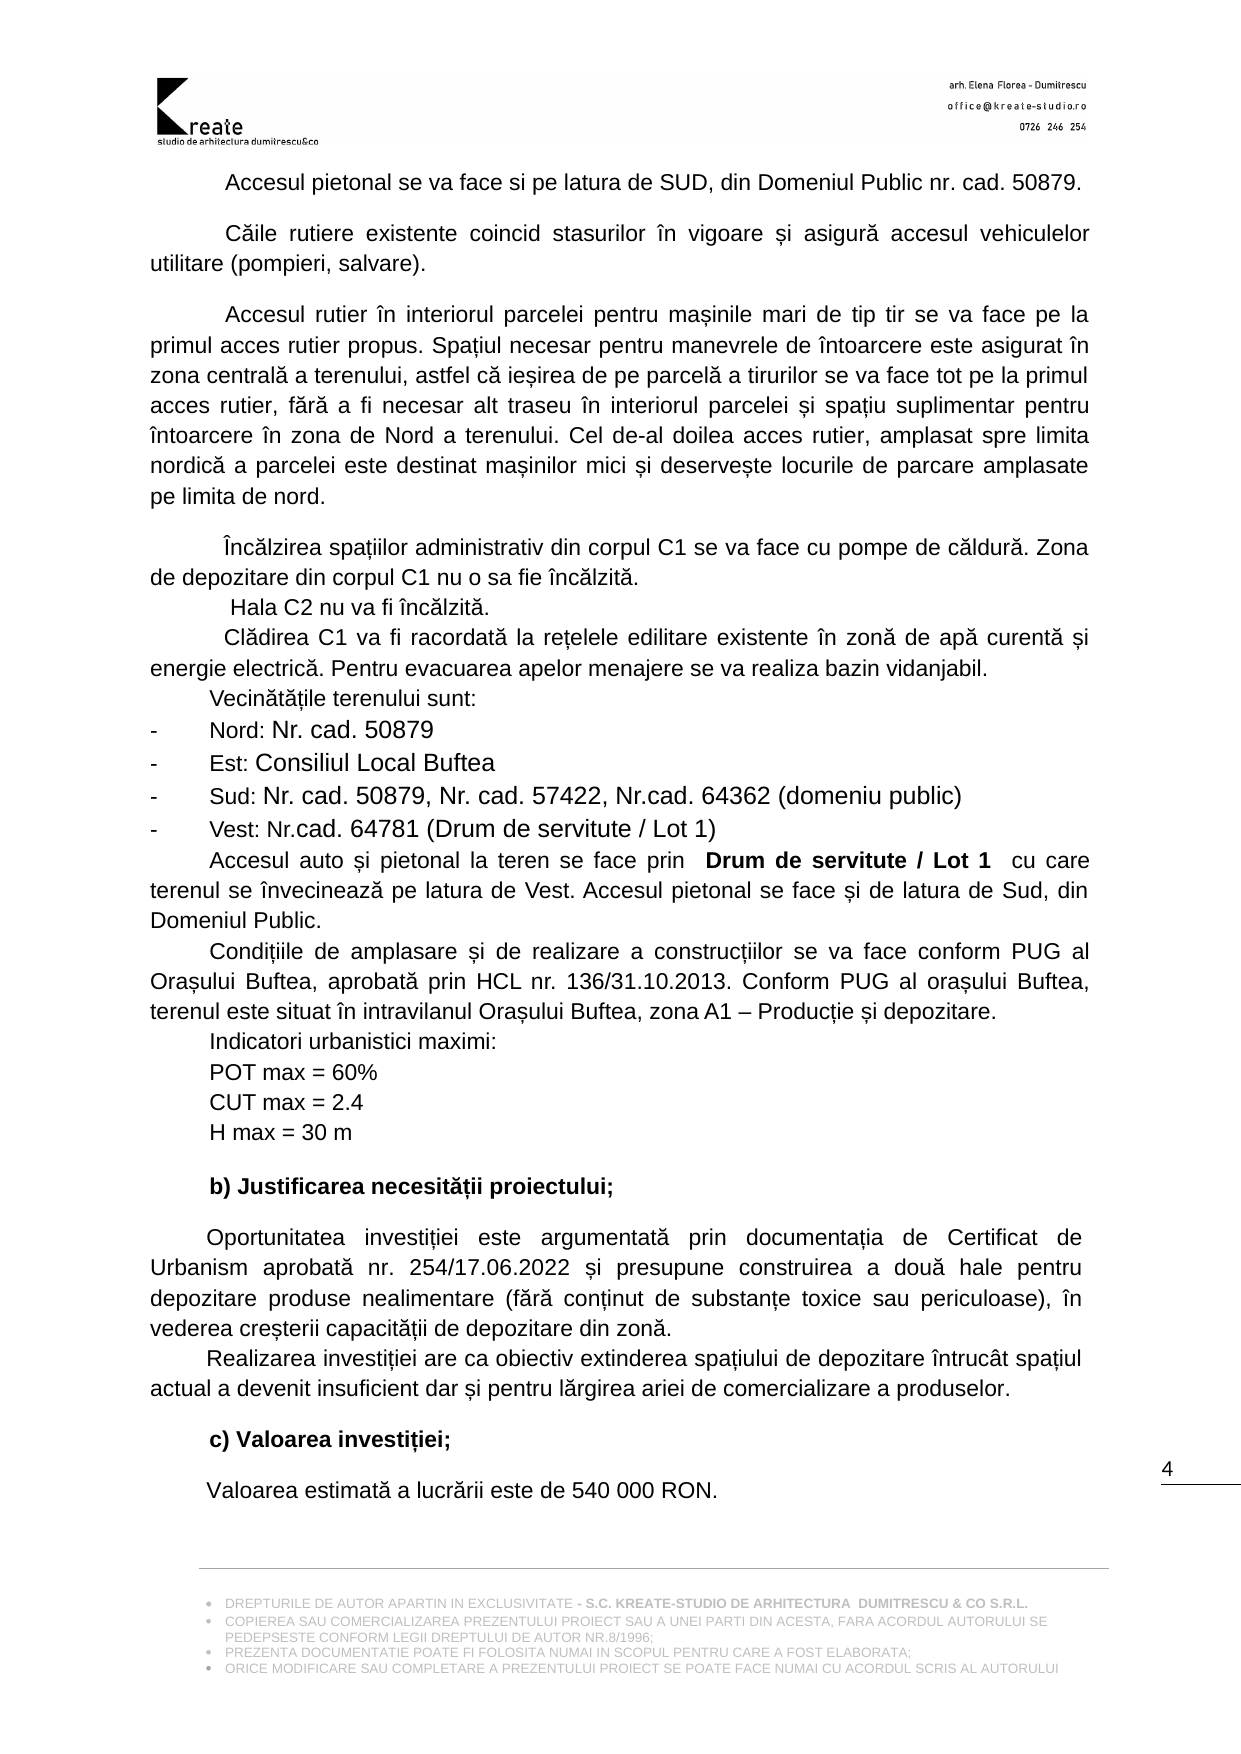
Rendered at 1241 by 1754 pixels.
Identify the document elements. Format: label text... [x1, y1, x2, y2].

text POT max = 60% [150, 1058, 1090, 1085]
text Clădirea C1 va fi racordată la rețelele edilitare existente în zonă de apă curentă și energie electrică. Pentru evacuarea apelor menajere se va realiza bazin vidanjabil. [150, 624, 1090, 681]
text Accesul auto și pietonal la teren se face prin Drum de servitute / Lot 1 cu care terenul se învecinează pe latura de Vest. Accesul pietonal se face și de latura de Sud, din Domeniul Public. [150, 847, 1090, 934]
text c) Valoarea investiției; [209, 1426, 1090, 1452]
text H max = 30 m [150, 1119, 1090, 1145]
text Oportunitatea investiției este argumentată prin documentația de Certificat de Urbanism aprobată nr. 254/17.06.2022 și presupune construirea a două hale pentru depozitare produse nealimentare (fără conținut de substanțe toxice sau periculoase), în vederea creșterii capacității de depozitare din zonă. [150, 1224, 1083, 1341]
text Vecinătățile terenului sunt: [150, 685, 1090, 711]
text Realizarea investiției are ca obiectiv extinderea spațiului de depozitare întrucât spațiul actual a devenit insuficient dar și pentru lărgirea ariei de comercializare a produselor. [150, 1345, 1083, 1401]
text - Vest: Nr.cad. 64781 (Drum de servitute / Lot 1) [150, 814, 1090, 843]
text Hala C2 nu va fi încălzită. [150, 594, 1090, 620]
text - Sud: Nr. cad. 50879, Nr. cad. 57422, Nr.cad. 64362 (domeniu public) [150, 781, 1090, 810]
text - Nord: Nr. cad. 50879 [150, 715, 1090, 744]
text Indicatori urbanistici maximi: [150, 1028, 1090, 1054]
text Încălzirea spațiilor administrativ din corpul C1 se va face cu pompe de căldură. Zona de depozitare din corpul C1 nu o sa fie încălzită. [150, 534, 1090, 590]
text - Est: Consiliul Local Buftea [150, 748, 1090, 777]
text Căile rutiere existente coincid stasurilor în vigoare și asigură accesul vehiculelor utilitare (pompieri, salvare). [150, 220, 1090, 277]
text Valoarea estimată a lucrării este de 540 000 RON. [150, 1477, 1083, 1503]
text Accesul pietonal se va face si pe latura de SUD, din Domeniul Public nr. cad. 50879. [150, 169, 1090, 195]
picture [150, 73, 1091, 146]
text Accesul rutier în interiorul parcelei pentru mașinile mari de tip tir se va face pe la primul acces rutier propus. Spațiul necesar pentru manevrele de întoarcere este asigurat în zona centrală a terenului, astfel că ieșirea de pe parcelă a tirurilor se va face tot pe la primul acces rutier, fără a fi necesar alt traseu în interiorul parcelei și spațiu suplimentar pentru întoarcere în zona de Nord a terenului. Cel de-al doilea acces rutier, amplasat spre limita nordică a parcelei este destinat mașinilor mici și deservește locurile de parcare amplasate pe limita de nord. [150, 301, 1090, 509]
text b) Justificarea necesității proiectului; [209, 1173, 1090, 1199]
text CUT max = 2.4 [150, 1089, 1090, 1115]
text Condițiile de amplasare și de realizare a construcțiilor se va face conform PUG al Orașului Buftea, aprobată prin HCL nr. 136/31.10.2013. Conform PUG al orașului Buftea, terenul este situat în intravilanul Orașului Buftea, zona A1 – Producție și depozitare. [150, 938, 1090, 1024]
